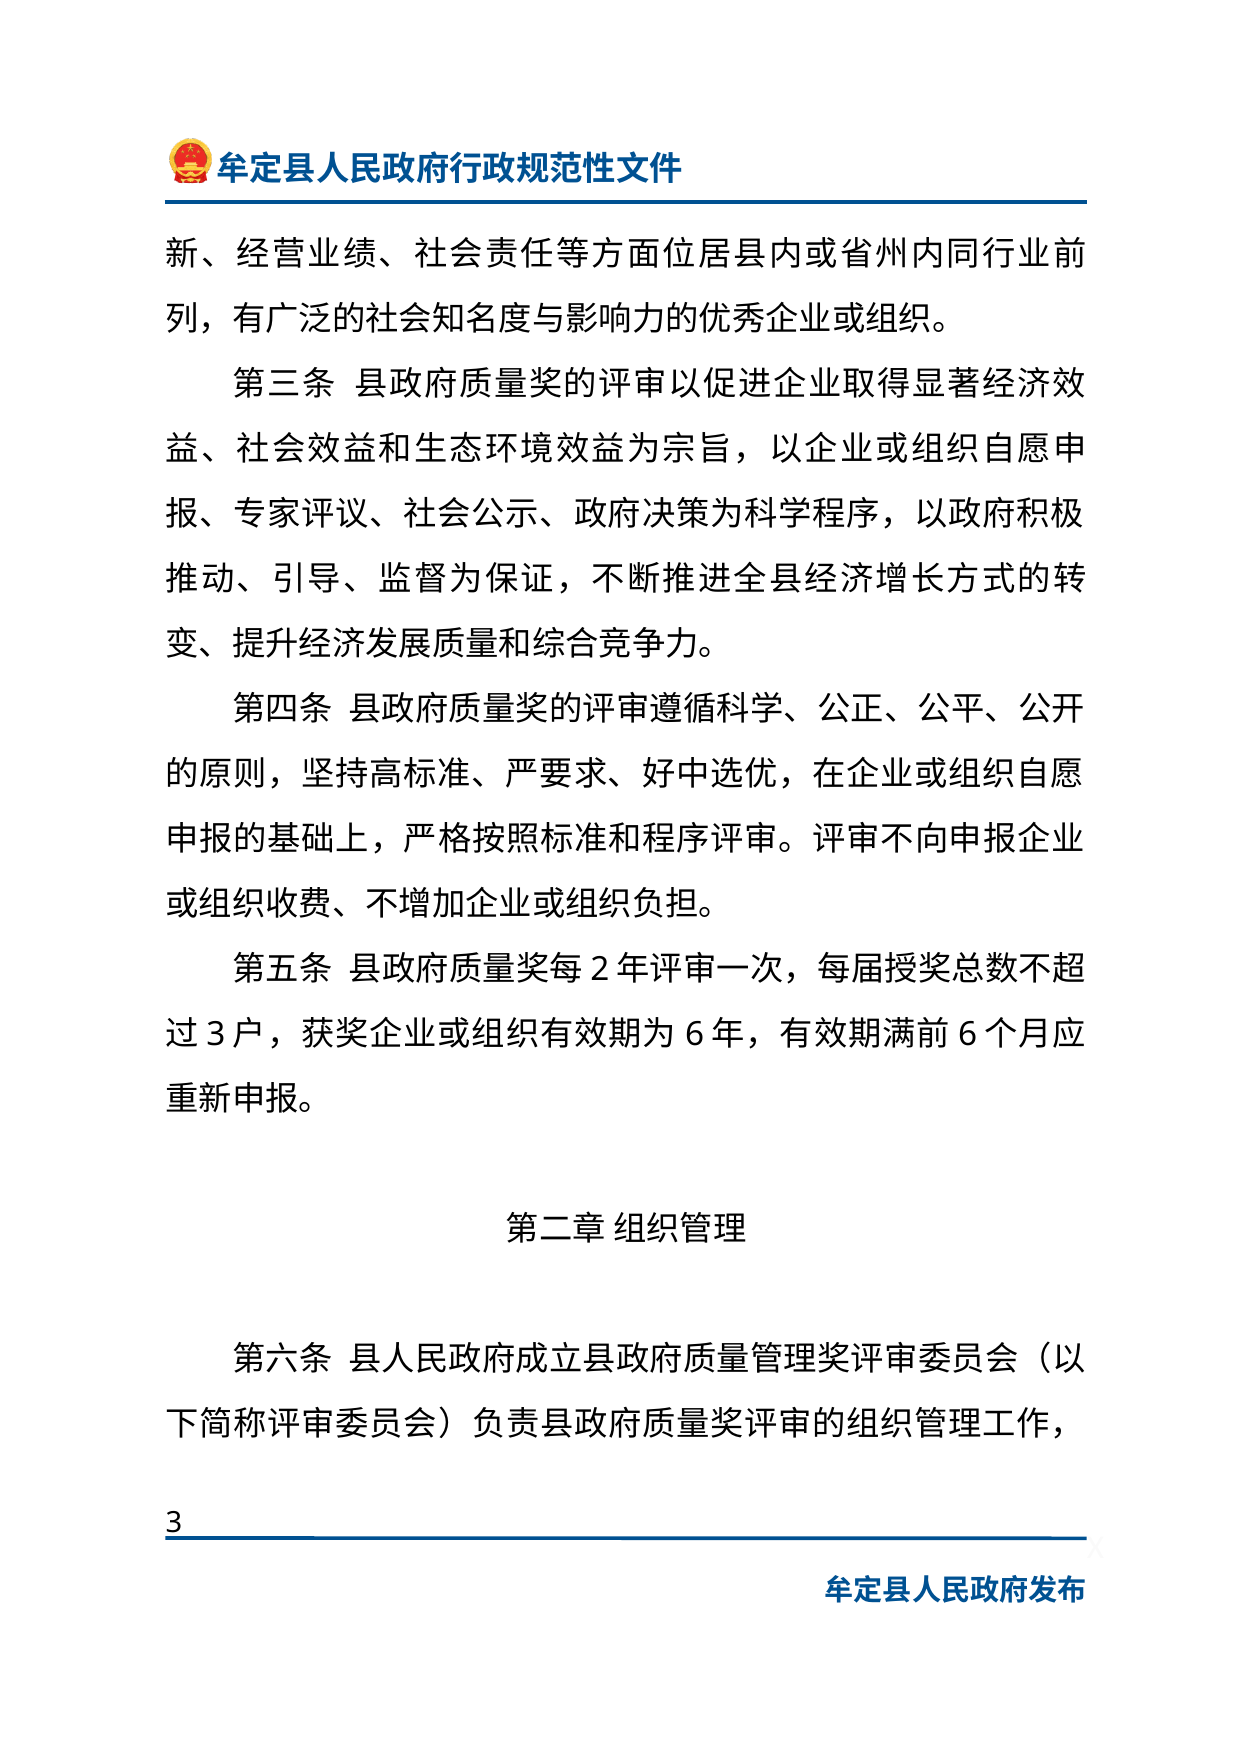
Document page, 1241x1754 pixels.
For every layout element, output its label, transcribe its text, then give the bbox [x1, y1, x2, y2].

picture [165, 136, 216, 187]
text 第六条 县人民政府成立县政府质量管理奖评审委员会（以下简称评审委员会）负责县政府质量奖评审的组织管理工作，评审委员会下设办公室在县质监局，负责评审的日常工作。 [165, 1324, 1087, 1454]
text 第五条 县政府质量奖每2年评审一次，每届授奖总数不超过3户，获奖企业或组织有效期为6年，有效期满前6个月应重新申报。 [165, 934, 1087, 1129]
text 第四条 县政府质量奖的评审遵循科学、公正、公平、公开的原则，坚持高标准、严要求、好中选优，在企业或组织自愿申报的基础上，严格按照标准和程序评审。评审不向申报企业或组织收费、不增加企业或组织负担。 [165, 674, 1087, 934]
text 第三条 县政府质量奖的评审以促进企业取得显著经济效益、社会效益和生态环境效益为宗旨，以企业或组织自愿申报、专家评议、社会公示、政府决策为科学程序，以政府积极推动、引导、监督为保证，不断推进全县经济增长方式的转变、提升经济发展质量和综合竞争力。 [165, 349, 1087, 674]
text 第二章 组织管理 [165, 1194, 1087, 1259]
